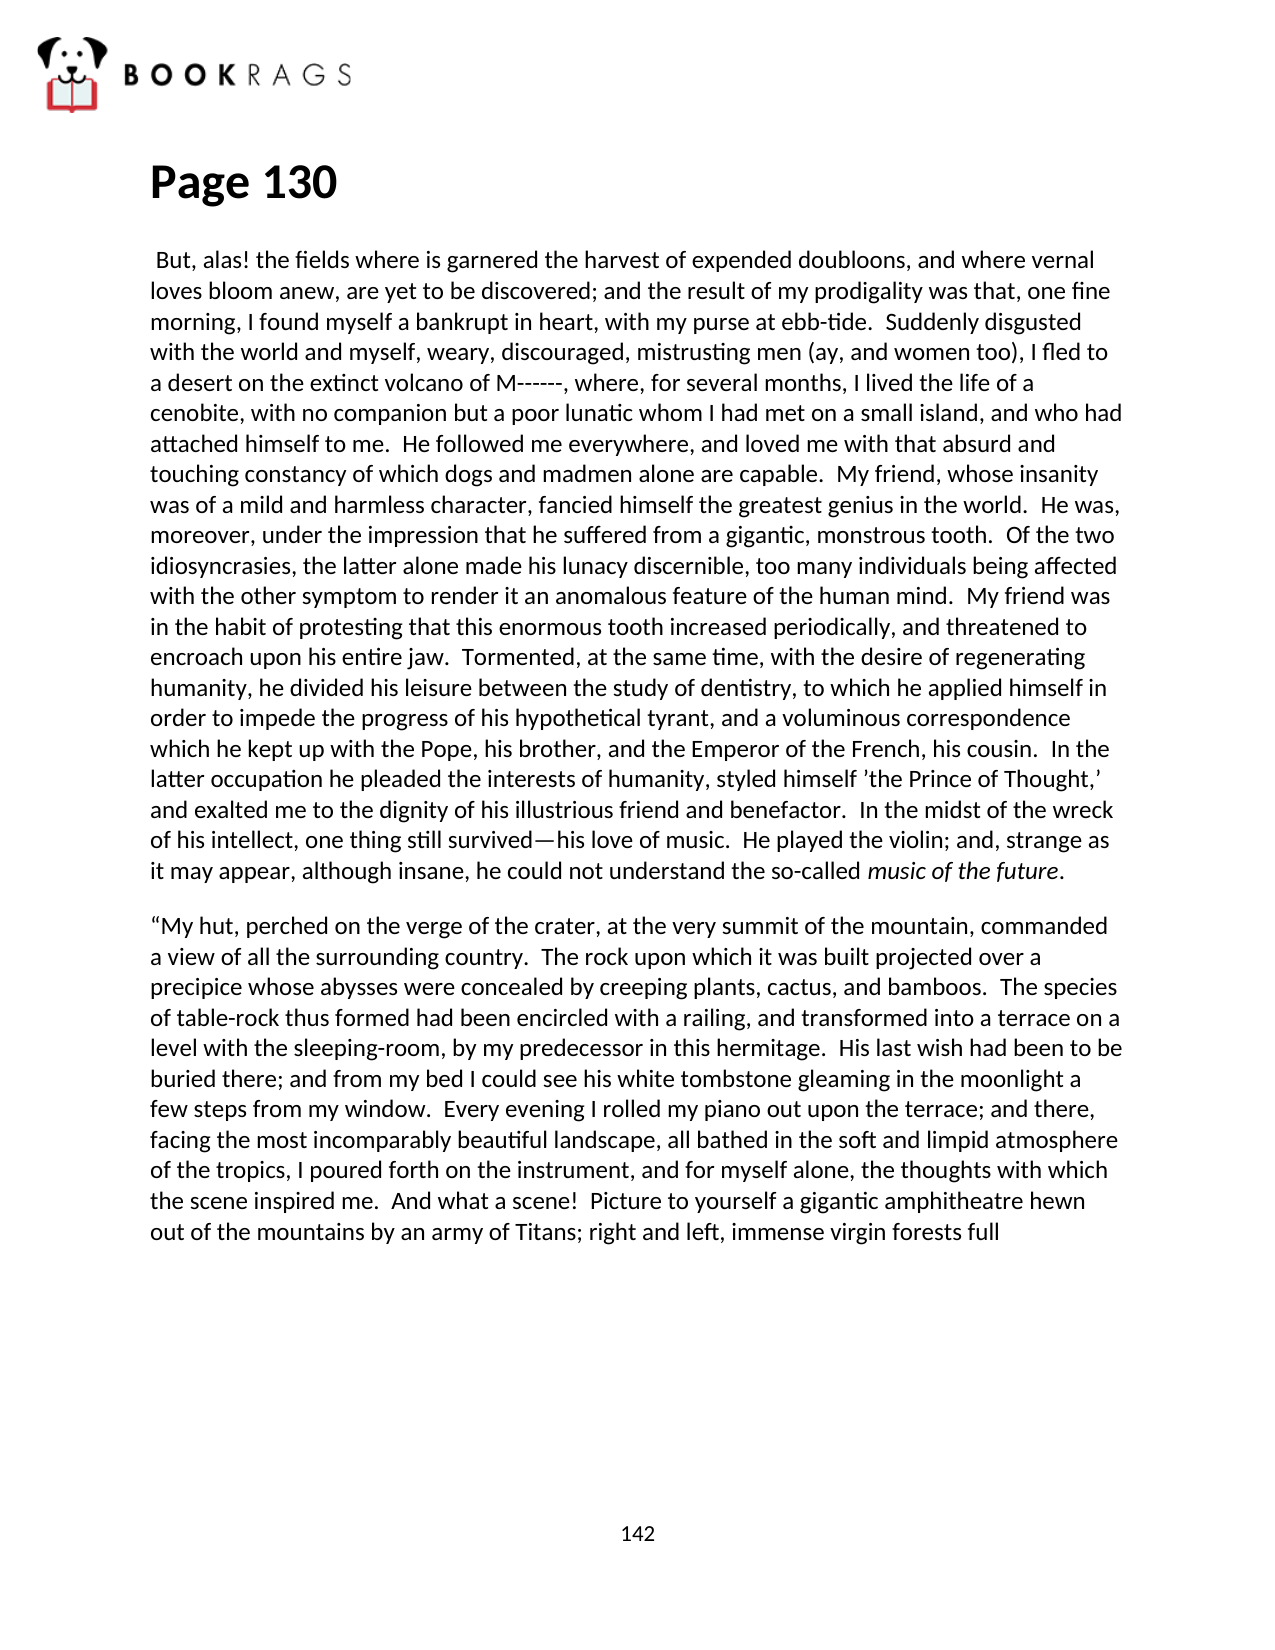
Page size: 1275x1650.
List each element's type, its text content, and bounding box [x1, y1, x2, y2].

text Page 130 [150, 150, 1125, 211]
picture [37, 37, 351, 113]
text “My hut, perched on the verge of the crater, at the very summit of the mountain, commanded a view of all the surrounding country. The rock upon which it was built projected over a precipice whose abysses were concealed by creeping plants, cactus, and bamboos. The species of table-rock thus formed had been encircled with a railing, and transformed into a terrace on a level with the sleeping-room, by my predecessor in this hermitage. His last wish had been to be buried there; and from my bed I could see his white tombstone gleaming in the moonlight a few steps from my window. Every evening I rolled my piano out upon the terrace; and there, facing the most incomparably beautiful landscape, all bathed in the soft and limpid atmosphere of the tropics, I poured forth on the instrument, and for myself alone, the thoughts with which the scene inspired me. And what a scene! Picture to yourself a gigantic amphitheatre hewn out of the mountains by an army of Titans; right and left, immense virgin forests full [150, 911, 1125, 1246]
text But, alas! the fields where is garnered the harvest of expended doubloons, and where vernal loves bloom anew, are yet to be discovered; and the result of my prodigality was that, one fine morning, I found myself a bankrupt in heart, with my purse at ebb-tide. Suddenly disgusted with the world and myself, weary, discouraged, mistrusting men (ay, and women too), I fled to a desert on the extinct volcano of M------, where, for several months, I lived the life of a cenobite, with no companion but a poor lunatic whom I had met on a small island, and who had attached himself to me. He followed me everywhere, and loved me with that absurd and touching constancy of which dogs and madmen alone are capable. My friend, whose insanity was of a mild and harmless character, fancied himself the greatest genius in the world. He was, moreover, under the impression that he suffered from a gigantic, monstrous tooth. Of the two idiosyncrasies, the latter alone made his lunacy discernible, too many individuals being affected with the other symptom to render it an anomalous feature of the human mind. My friend was in the habit of protesting that this enormous tooth increased periodically, and threatened to encroach upon his entire jaw. Tormented, at the same time, with the desire of regenerating humanity, he divided his leisure between the study of dentistry, to which he applied himself in order to impede the progress of his hypothetical tyrant, and a voluminous correspondence which he kept up with the Pope, his brother, and the Emperor of the French, his cousin. In the latter occupation he pleaded the interests of humanity, styled himself ’the Prince of Thought,’ and exalted me to the dignity of his illustrious friend and benefactor. In the midst of the wreck of his intellect, one thing still survived—­his love of music. He played the violin; and, strange as it may appear, although insane, he could not understand the so-called music of the future. [150, 244, 1125, 886]
